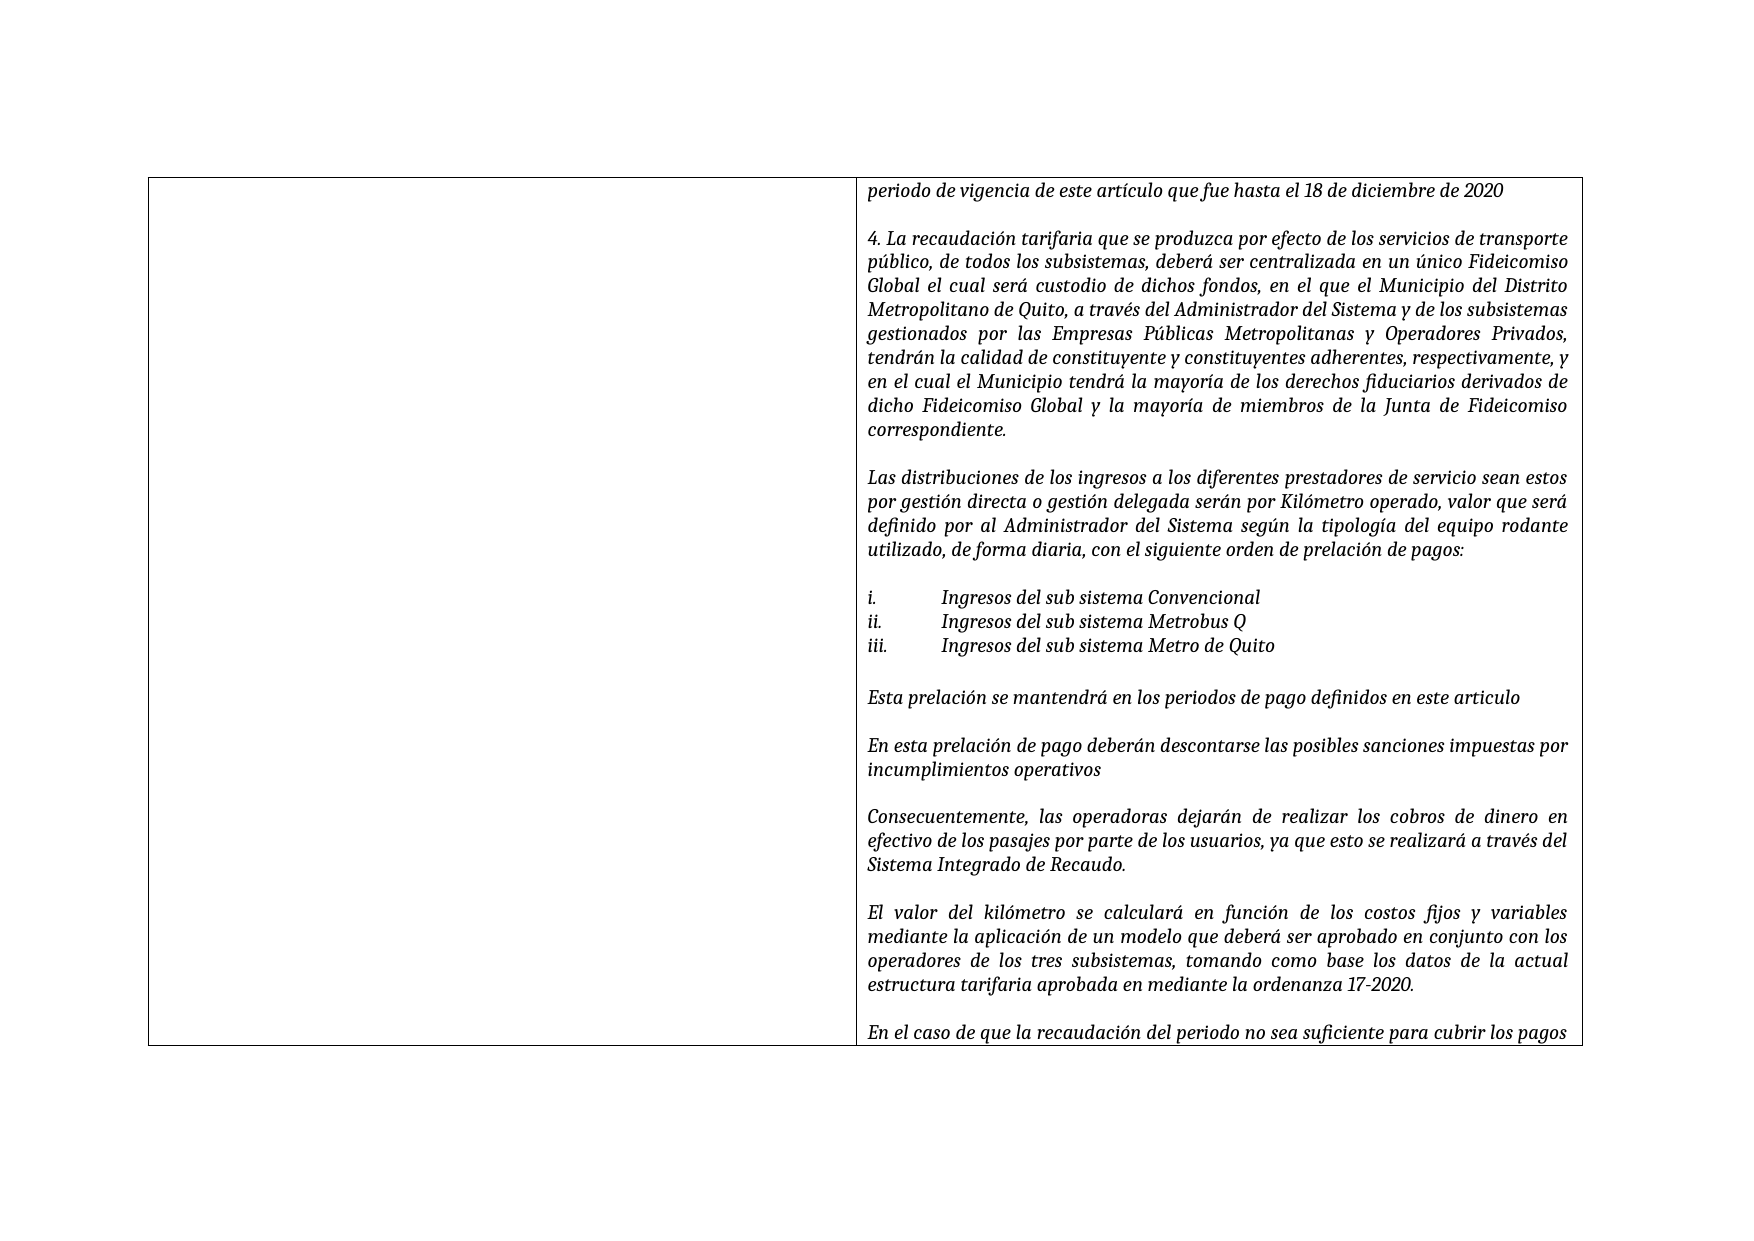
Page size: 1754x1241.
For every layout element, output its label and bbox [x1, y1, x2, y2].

table_cell [149, 178, 856, 1045]
table_cell [857, 178, 1582, 1045]
